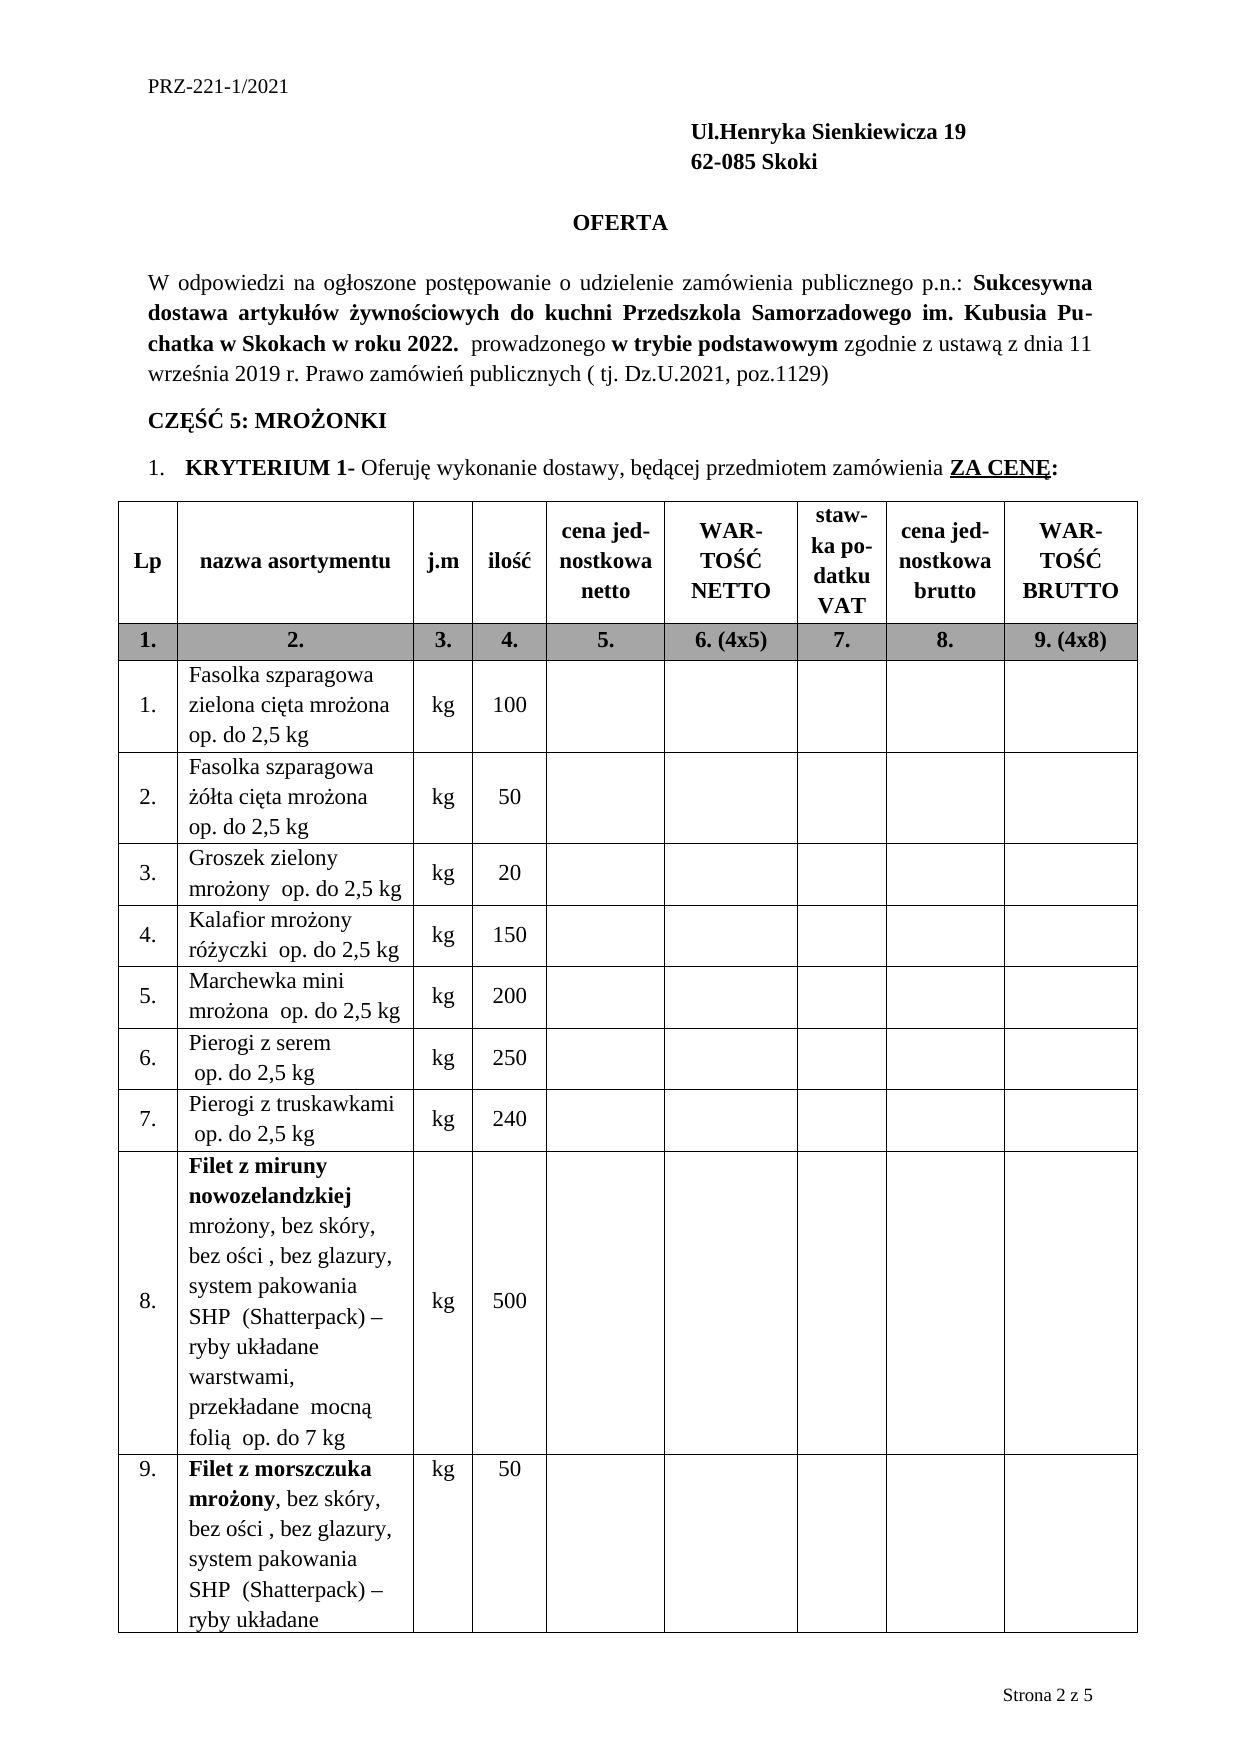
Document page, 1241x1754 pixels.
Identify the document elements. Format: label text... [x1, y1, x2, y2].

table_cell [887, 753, 1004, 843]
table_cell [665, 906, 797, 966]
table_cell [547, 1455, 664, 1632]
table_cell 240 [473, 1090, 546, 1151]
table_cell kg [414, 844, 472, 905]
table_header ilość [473, 502, 546, 622]
table_cell 1. [119, 661, 177, 752]
table_cell Pierogi z truskawkami op. do 2,5 kg [178, 1090, 413, 1151]
table_cell 6. (4x5) [665, 624, 797, 660]
table_cell [798, 661, 886, 752]
table_header WARTOŚĆ BRUTTO [1005, 502, 1137, 622]
table_cell 50 [473, 1455, 546, 1632]
table_header cena jednostkowa brutto [887, 502, 1004, 622]
table_header nazwa asortymentu [178, 502, 413, 622]
table_cell 6. [119, 1029, 177, 1089]
table_cell [547, 661, 664, 752]
table_cell [1005, 1029, 1137, 1089]
table_cell [798, 1090, 886, 1151]
table_cell Fasolka szparagowa zielona cięta mrożona op. do 2,5 kg [178, 661, 413, 752]
table_cell 250 [473, 1029, 546, 1089]
table_cell kg [414, 1090, 472, 1151]
table_cell [887, 1029, 1004, 1089]
table_cell [887, 661, 1004, 752]
table_cell 500 [473, 1152, 546, 1454]
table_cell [178, 1455, 413, 1632]
table_cell [665, 1090, 797, 1151]
table_cell [1005, 1152, 1137, 1454]
table_cell [547, 967, 664, 1028]
table_cell 3. [414, 624, 472, 660]
table_cell [1005, 753, 1137, 843]
table_header stawka podatku VAT [798, 502, 886, 622]
table_cell [887, 1090, 1004, 1151]
table_cell [547, 1090, 664, 1151]
table_cell 7. [119, 1090, 177, 1151]
table_cell Marchewka mini mrożona op. do 2,5 kg [178, 967, 413, 1028]
table_cell [665, 1455, 797, 1632]
table_cell 8. [887, 624, 1004, 660]
table_cell Groszek zielony mrożony op. do 2,5 kg [178, 844, 413, 905]
table_cell Filet z miruny nowozelandzkiej mrożony, bez skóry, bez ości , bez glazury, system pakowania SHP (Shatterpack) – ryby układane warstwami, przekładane mocną folią op. do 7 kg [178, 1152, 413, 1454]
table_cell kg [414, 1455, 472, 1632]
table_cell 100 [473, 661, 546, 752]
table_cell 20 [473, 844, 546, 905]
table_cell [1005, 844, 1137, 905]
table_cell kg [414, 1152, 472, 1454]
table_cell [887, 1455, 1004, 1632]
table_cell [798, 1029, 886, 1089]
table_cell [798, 844, 886, 905]
table_cell kg [414, 906, 472, 966]
table_header cena jednostkowa netto [547, 502, 664, 622]
table_cell kg [414, 753, 472, 843]
table_cell 3. [119, 844, 177, 905]
table_cell Pierogi z serem op. do 2,5 kg [178, 1029, 413, 1089]
table_cell [1005, 906, 1137, 966]
table_cell [798, 753, 886, 843]
table_cell [547, 1029, 664, 1089]
table_cell 1. [119, 624, 177, 660]
table_cell 9. [119, 1455, 177, 1632]
table_cell [798, 1455, 886, 1632]
table_cell [887, 906, 1004, 966]
text Ul.Henryka Sienkiewicza 19 [148, 118, 1093, 144]
table_cell [798, 906, 886, 966]
table_header WARTOŚĆ NETTO [665, 502, 797, 622]
table_cell kg [414, 1029, 472, 1089]
table_cell kg [414, 967, 472, 1028]
table_cell 5. [119, 967, 177, 1028]
table_cell 4. [119, 906, 177, 966]
table_cell [547, 1152, 664, 1454]
table_cell [887, 844, 1004, 905]
table_cell [1005, 1455, 1137, 1632]
text 62-085 Skoki [148, 148, 1093, 175]
table_cell [665, 753, 797, 843]
text OFERTA [148, 209, 1093, 235]
table_cell [665, 1029, 797, 1089]
table_cell 150 [473, 906, 546, 966]
table_cell [547, 844, 664, 905]
table_cell Fasolka szparagowa żółta cięta mrożona op. do 2,5 kg [178, 753, 413, 843]
table_cell [547, 906, 664, 966]
table_cell [1005, 1090, 1137, 1151]
table_cell [798, 967, 886, 1028]
text CZĘŚĆ 5: MROŻONKI [148, 407, 1093, 433]
text W odpowiedzi na ogłoszone postępowanie o udzielenie zamówienia publicznego p.n.: Sukcesywna dostawa artykułów żywnościowych do kuchni Przedszkola Samorzadowego im. Kubusia Puchatka w Skokach w roku 2022. prowadzonego w trybie podstawowym zgodnie z ustawą z dnia 11 września 2019 r. Prawo zamówień publicznych ( tj. Dz.U.2021, poz.1129) [148, 269, 1093, 386]
table_cell [1005, 967, 1137, 1028]
table_cell 5. [547, 624, 664, 660]
table_cell [798, 1152, 886, 1454]
table_header j.m [414, 502, 472, 622]
table_cell [887, 967, 1004, 1028]
table_cell [665, 967, 797, 1028]
table_cell [887, 1152, 1004, 1454]
table_header Lp [119, 502, 177, 622]
table_cell kg [414, 661, 472, 752]
table_cell 9. (4x8) [1005, 624, 1137, 660]
table_cell 2. [178, 624, 413, 660]
table_cell 2. [119, 753, 177, 843]
table_cell 200 [473, 967, 546, 1028]
table_cell [1005, 661, 1137, 752]
table_cell [665, 1152, 797, 1454]
table_cell [547, 753, 664, 843]
table_cell 50 [473, 753, 546, 843]
table_cell Kalafior mrożony różyczki op. do 2,5 kg [178, 906, 413, 966]
table_cell 8. [119, 1152, 177, 1454]
list KRYTERIUM 1- Oferuję wykonanie dostawy, będącej przedmiotem zamówienia ZA CENĘ: [148, 454, 1093, 480]
table_cell 7. [798, 624, 886, 660]
table_cell 4. [473, 624, 546, 660]
table_cell [665, 661, 797, 752]
table_cell [665, 844, 797, 905]
